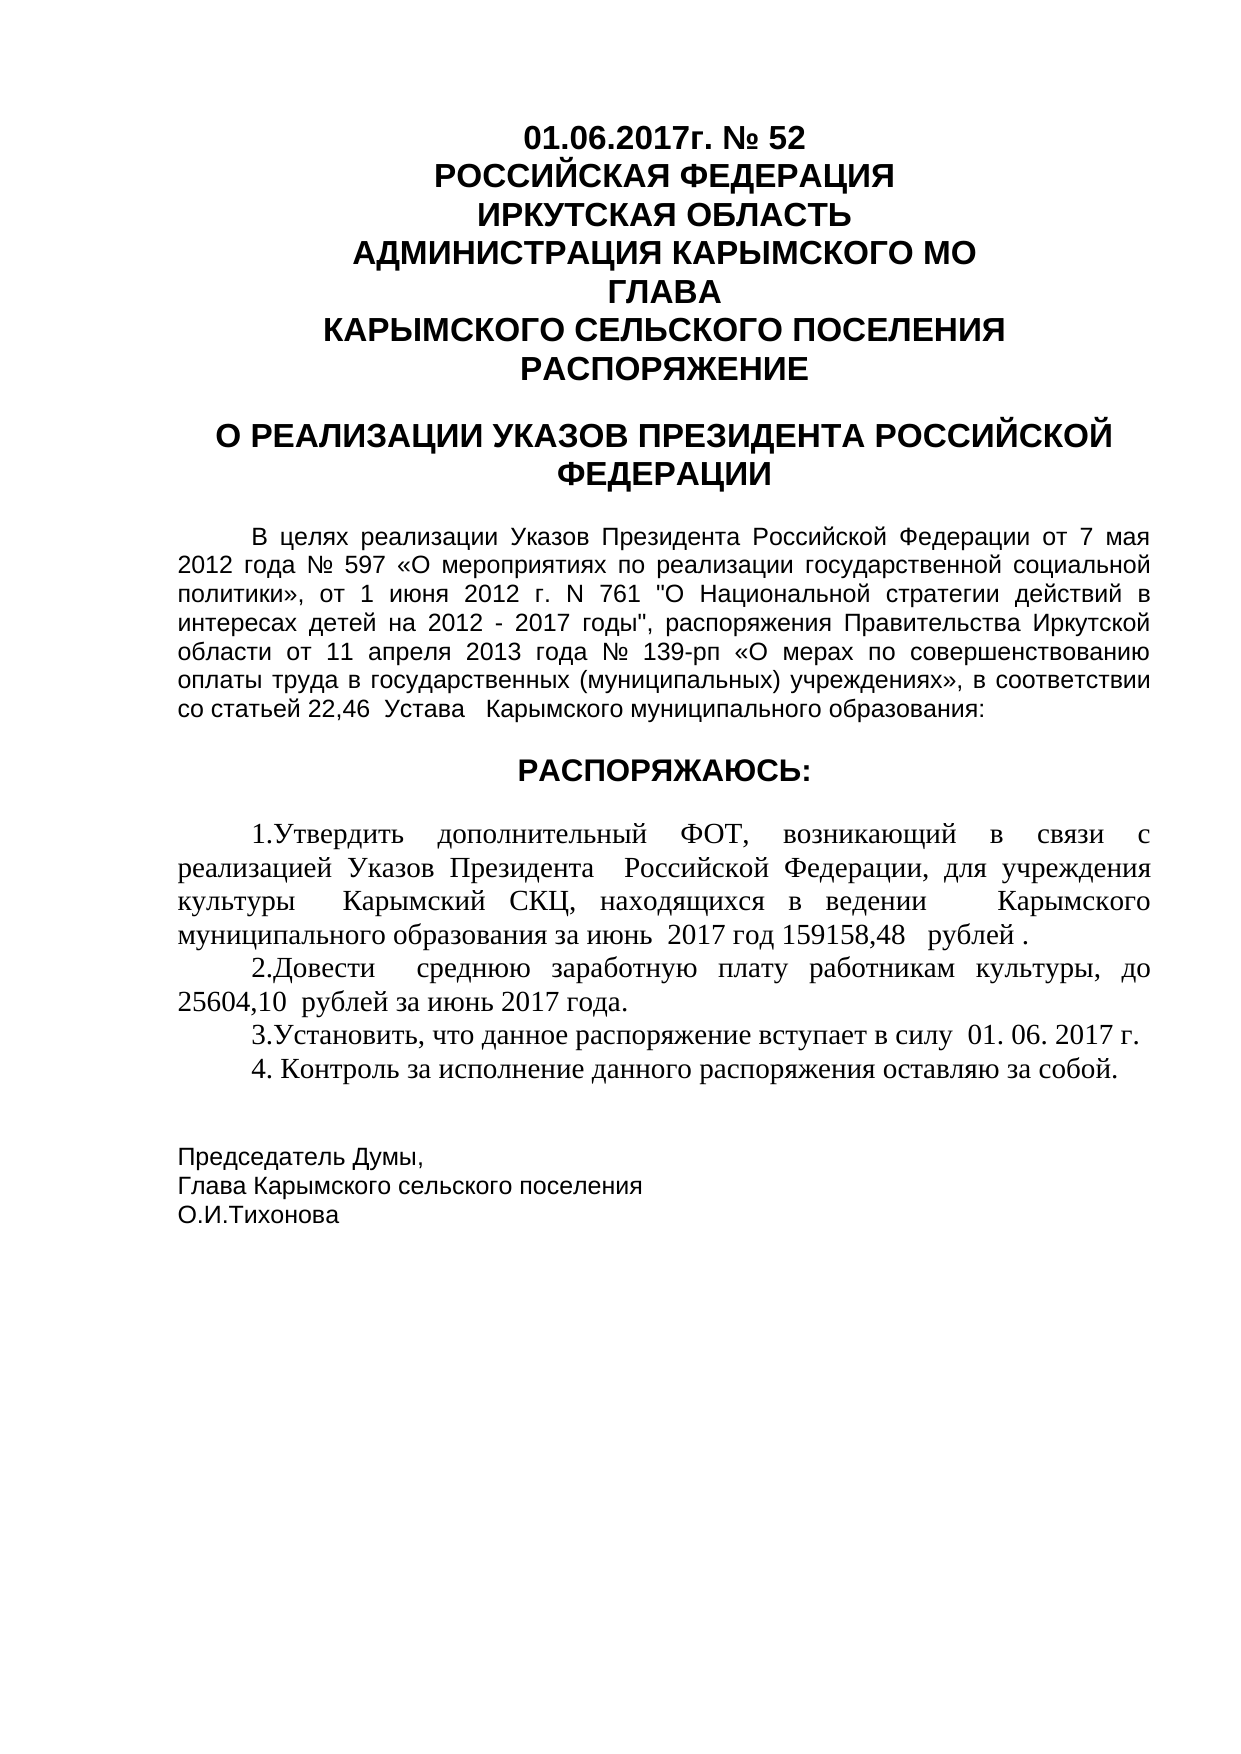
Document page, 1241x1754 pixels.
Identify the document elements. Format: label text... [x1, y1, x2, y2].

text О РЕАЛИЗАЦИИ УКАЗОВ ПРЕЗИДЕНТА РОССИЙСКОЙ ФЕДЕРАЦИИ [177, 416, 1152, 493]
text АДМИНИСТРАЦИЯ КАРЫМСКОГО МО [177, 233, 1152, 272]
text О.И.Тихонова [177, 1199, 1152, 1228]
text ИРКУТСКАЯ ОБЛАСТЬ [177, 195, 1152, 233]
text Председатель Думы, [177, 1142, 1152, 1171]
text РАСПОРЯЖАЮСЬ: [177, 752, 1152, 787]
text ГЛАВА [177, 272, 1152, 310]
text Глава Карымского сельского поселения [177, 1171, 1152, 1199]
text В целях реализации Указов Президента Российской Федерации от 7 мая 2012 года № 597 «О мероприятиях по реализации государственной социальной политики», от 1 июня 2012 г. N 761 "О Национальной стратегии действий в интересах детей на 2012 - 2017 годы", распоряжения Правительства Иркутской области от 11 апреля 2013 года № 139-рп «О мерах по совершенствованию оплаты труда в государственных (муниципальных) учреждениях», в соответствии со статьей 22,46 Устава Карымского муниципального образования: [177, 522, 1152, 723]
text РАСПОРЯЖЕНИЕ [177, 349, 1152, 387]
text 2.Довести среднюю заработную плату работникам культуры, до 25604,10 рублей за июнь 2017 года. [177, 950, 1152, 1017]
text 3.Установить, что данное распоряжение вступает в силу 01. 06. 2017 г. [177, 1017, 1152, 1051]
text 01.06.2017г. № 52 [177, 118, 1152, 157]
text 1.Утвердить дополнительный ФОТ, возникающий в связи с реализацией Указов Президента Российской Федерации, для учреждения культуры Карымский СКЦ, находящихся в ведении Карымского муниципального образования за июнь 2017 год 159158,48 рублей . [177, 816, 1152, 950]
text КАРЫМСКОГО СЕЛЬСКОГО ПОСЕЛЕНИЯ [177, 310, 1152, 349]
text РОССИЙСКАЯ ФЕДЕРАЦИЯ [177, 157, 1152, 195]
text 4. Контроль за исполнение данного распоряжения оставляю за собой. [177, 1051, 1152, 1084]
